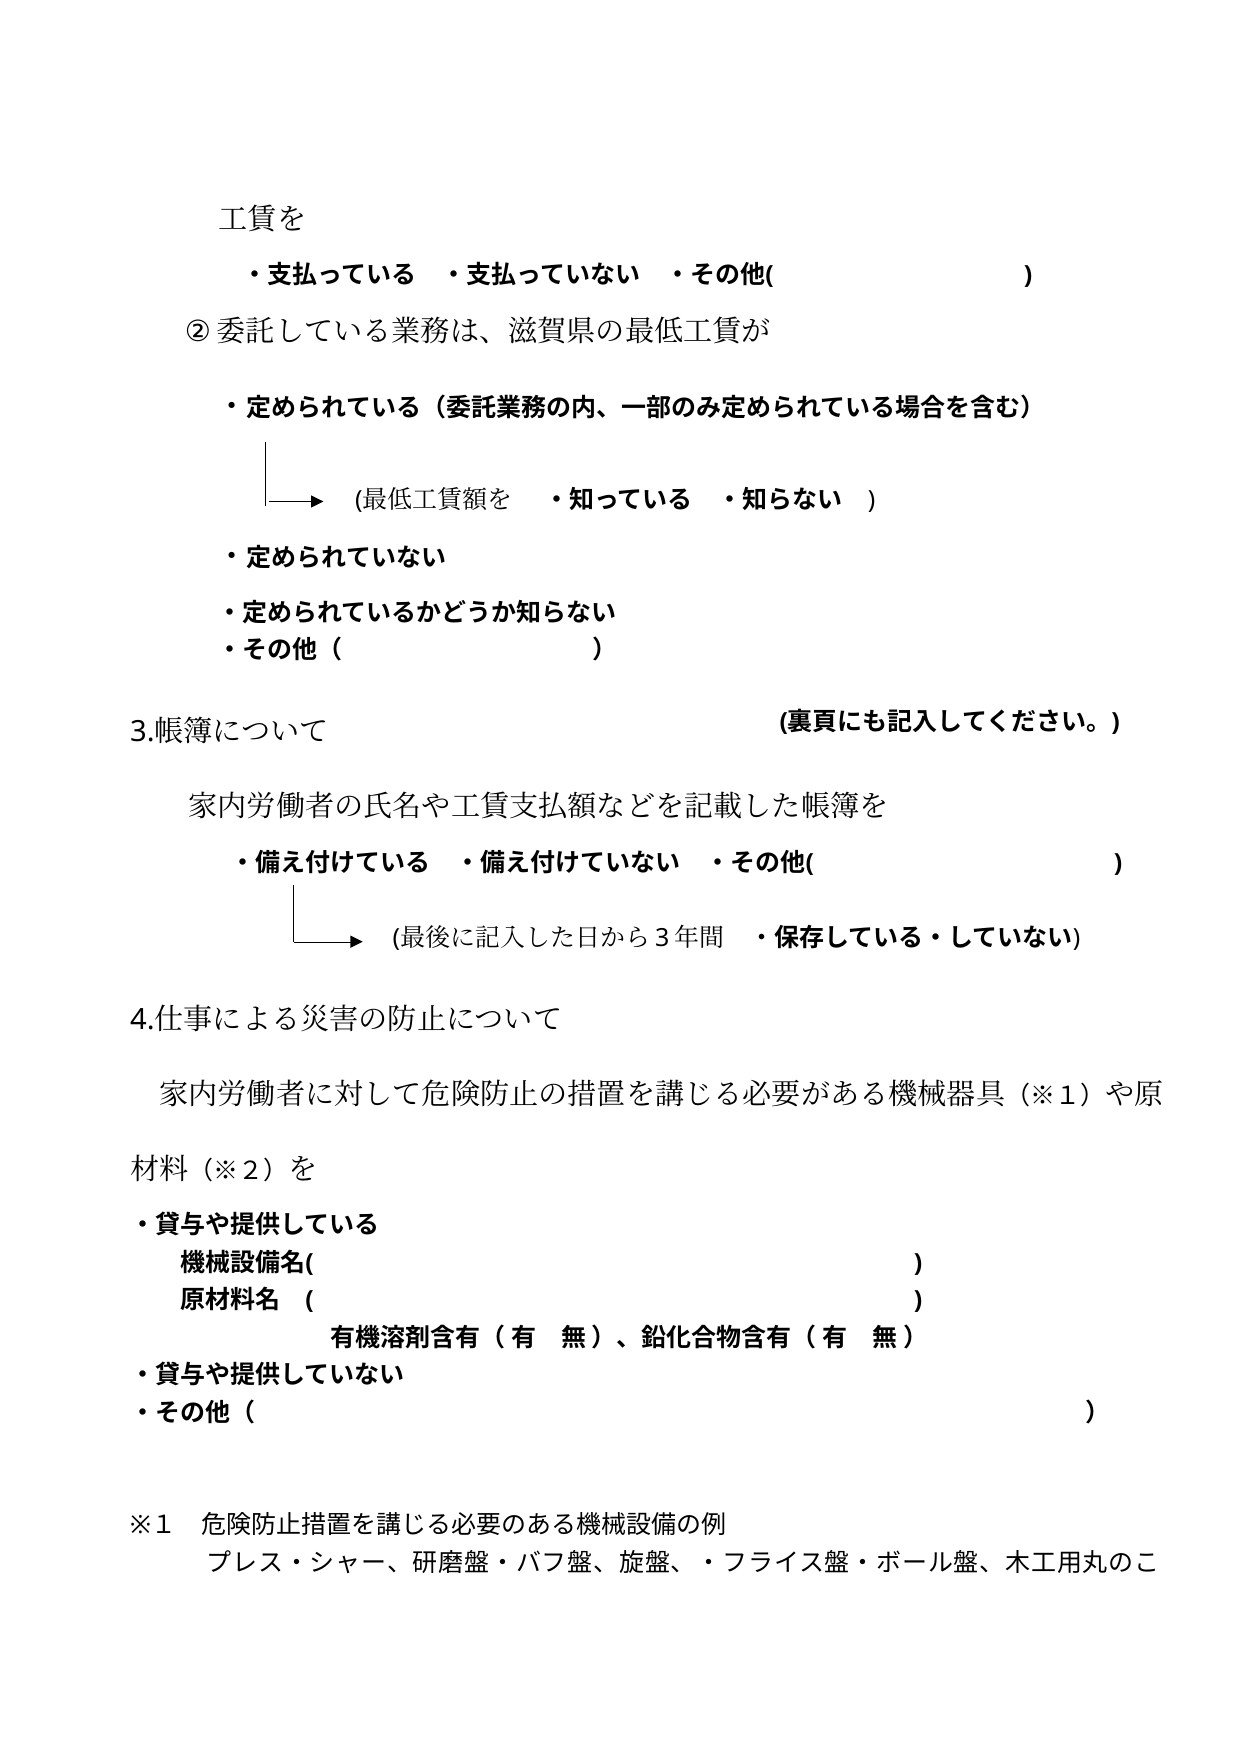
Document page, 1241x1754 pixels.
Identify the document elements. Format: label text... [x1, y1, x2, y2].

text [206, 1542, 1163, 1579]
text 4.仕事による災害の防止について [130, 979, 1163, 1054]
text 家内労働者に対して危険防止の措置を講じる必要がある機械器具（※１）や原材料（※２）を [130, 1054, 1163, 1204]
text ・定められている（委託業務の内、一部のみ定められている場合を含む） [130, 367, 1163, 442]
text ・貸与や提供している [130, 1204, 1163, 1242]
text 3.帳簿について [130, 692, 1163, 767]
text ・備え付けている ・備え付けていない ・その他( ) [130, 842, 1163, 879]
text (最低工賃額を ・知っている ・知らない ) [130, 479, 1163, 517]
text ・その他（ ） [130, 629, 1163, 667]
text ②委託している業務は、滋賀県の最低工賃が [130, 292, 1163, 367]
text ・その他（ ） [130, 1392, 1163, 1429]
text (最後に記入した日から3年間 ・保存している・していない) [130, 917, 1163, 954]
text 原材料名 ( ) [130, 1279, 1163, 1317]
text ・支払っている ・支払っていない ・その他( ) [184, 254, 1163, 292]
text 家内労働者の氏名や工賃支払額などを記載した帳簿を [130, 767, 1163, 842]
text 機械設備名( ) [130, 1242, 1163, 1279]
text ※１ 危険防止措置を講じる必要のある機械設備の例 [130, 1504, 1163, 1542]
text 工賃を [184, 179, 1163, 254]
text ・定められているかどうか知らない [130, 592, 1163, 629]
text 有機溶剤含有（ 有 無 ）、鉛化合物含有（ 有 無 ） [130, 1317, 1163, 1354]
text ・貸与や提供していない [130, 1354, 1163, 1392]
text ・定められていない [130, 517, 1163, 592]
